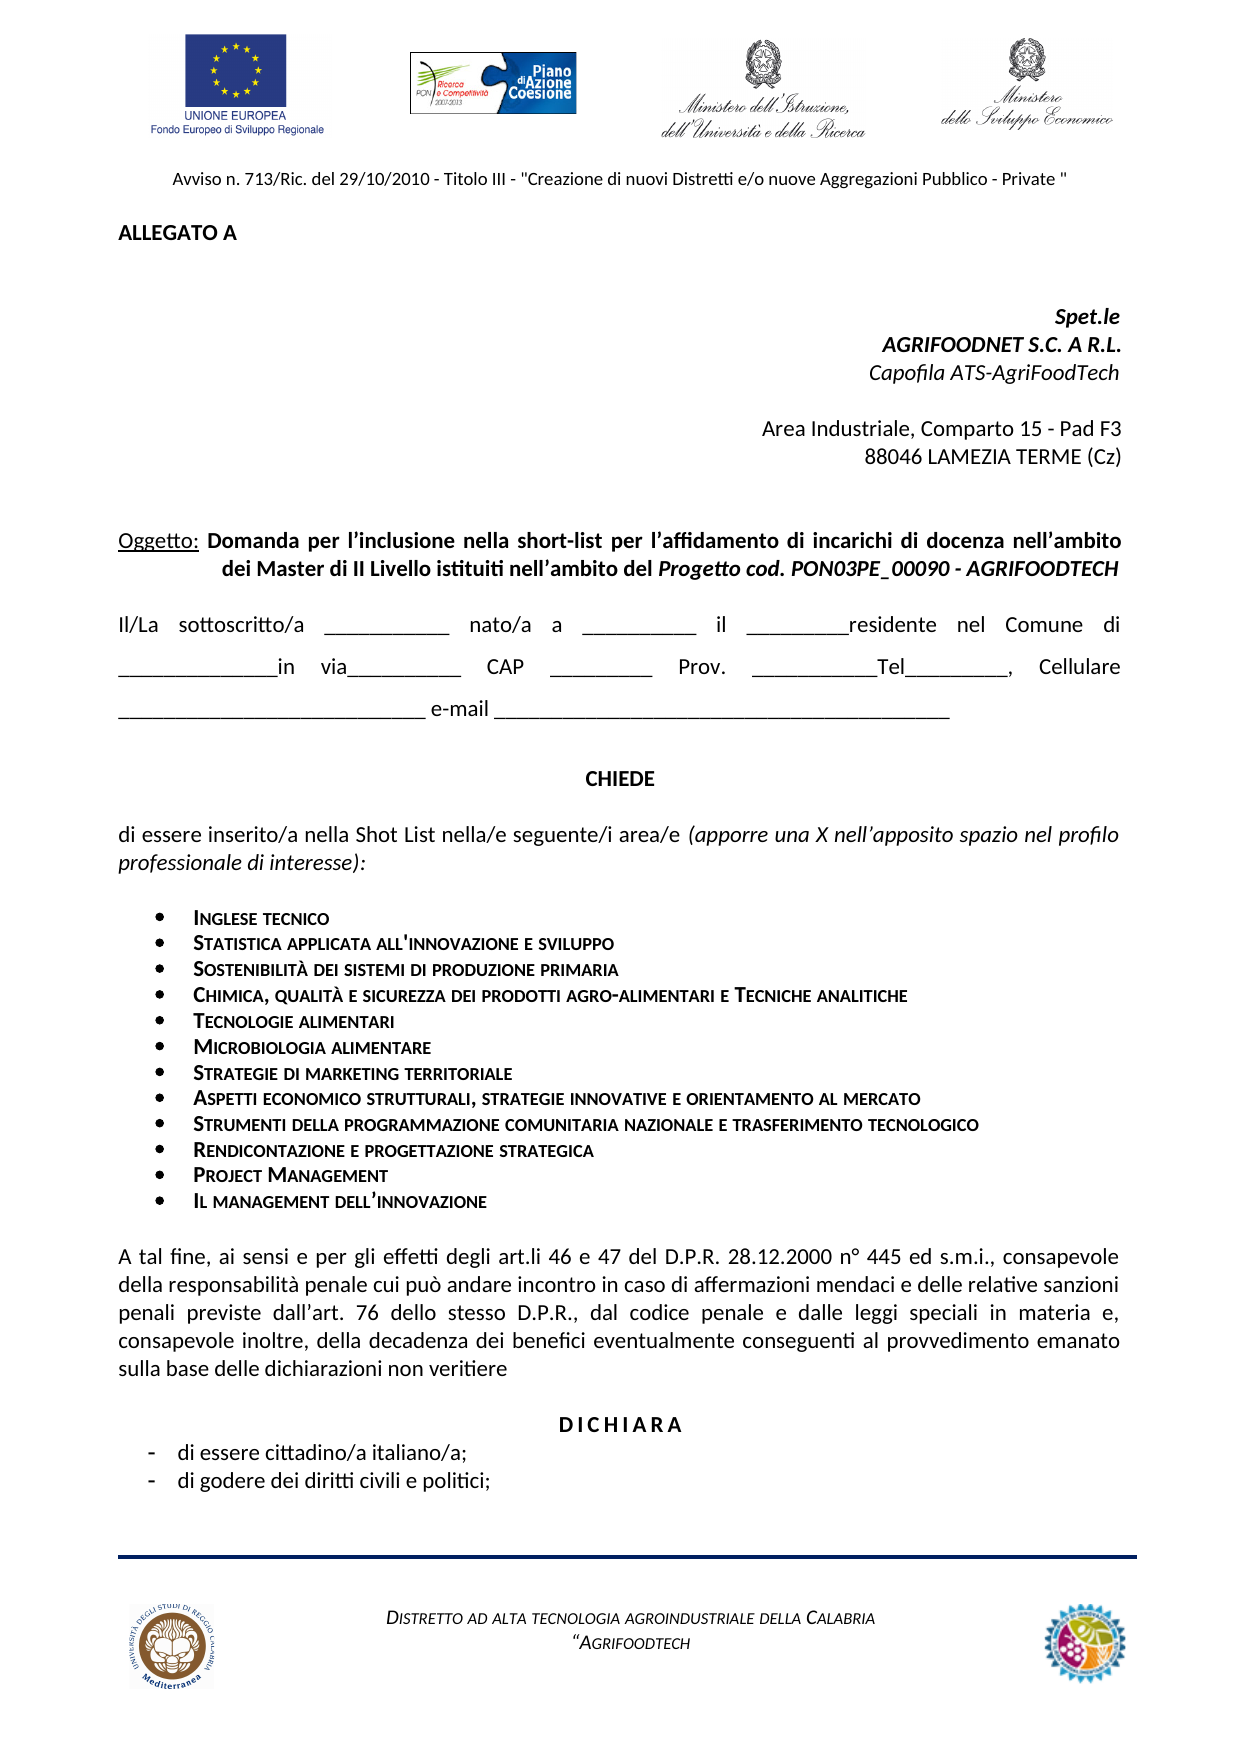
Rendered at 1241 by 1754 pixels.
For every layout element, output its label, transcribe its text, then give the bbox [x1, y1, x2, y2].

text Area Industriale, Comparto 15 - Pad F3 [118, 414, 1122, 442]
text Capofila ATS-AgriFoodTech [118, 358, 1122, 386]
text Spet.le [118, 302, 1122, 330]
text DICHIARA [118, 1410, 1122, 1438]
picture [410, 52, 577, 114]
list Chimica, qualità e sicurezza dei prodotti agro-alimentari e Tecniche analitiche [156, 982, 1107, 1008]
picture [148, 34, 333, 138]
list Tecnologie alimentari [156, 1008, 1107, 1033]
picture [1044, 1604, 1126, 1685]
text Agrifoodnet S.c. a r.l. [118, 330, 1122, 358]
list Strategie di marketing territoriale [156, 1059, 1107, 1085]
text CHIEDE [118, 764, 1122, 792]
picture [661, 38, 866, 138]
list Statistica applicata all'innovazione e sviluppo [156, 930, 1107, 956]
list Rendicontazione e progettazione strategica [156, 1136, 1107, 1162]
list Inglese tecnico [156, 904, 1107, 930]
list Microbiologia alimentare [156, 1033, 1107, 1059]
picture [129, 1604, 215, 1689]
text 88046 LAMEZIA TERME (Cz) [118, 442, 1122, 470]
text Il/La sottoscritto/a ___________ nato/a a __________ il _________residente nel Comune di ______________in via__________ CAP _________ Prov. ___________Tel_________, Cellulare ___________________________ e-mail ________________________________________ [118, 610, 1122, 722]
list Project Management [156, 1162, 1107, 1188]
text ALLEGATO A [118, 218, 1122, 246]
list di godere dei diritti civili e politici; [148, 1466, 1122, 1494]
list Aspetti economico strutturali, strategie innovative e orientamento al mercato [156, 1085, 1107, 1111]
text di essere inserito/a nella Shot List nella/e seguente/i area/e (apporre una X nell’apposito spazio nel profilo professionale di interesse): [118, 820, 1122, 876]
text A tal fine, ai sensi e per gli effetti degli art.li 46 e 47 del D.P.R. 28.12.2000 n° 445 ed s.m.i., consapevole della responsabilità penale cui può andare incontro in caso di affermazioni mendaci e delle relative sanzioni penali previste dall’art. 76 dello stesso D.P.R., dal codice penale e dalle leggi speciali in materia e, consapevole inoltre, della decadenza dei benefici eventualmente conseguenti al provvedimento emanato sulla base delle dichiarazioni non veritiere [118, 1242, 1122, 1382]
list Il management dell’innovazione [156, 1188, 1107, 1214]
picture [940, 38, 1114, 130]
text Oggetto: Domanda per l’inclusione nella short-list per l’affidamento di incarichi di docenza nell’ambito dei Master di II Livello istituiti nell’ambito del Progetto cod. PON03PE_00090 - AGRIFOODTECH [118, 526, 1122, 582]
list Strumenti della programmazione comunitaria nazionale e trasferimento tecnologico [156, 1111, 1107, 1136]
list di essere cittadino/a italiano/a; [148, 1438, 1122, 1466]
list Sostenibilità dei sistemi di produzione primaria [156, 956, 1107, 982]
